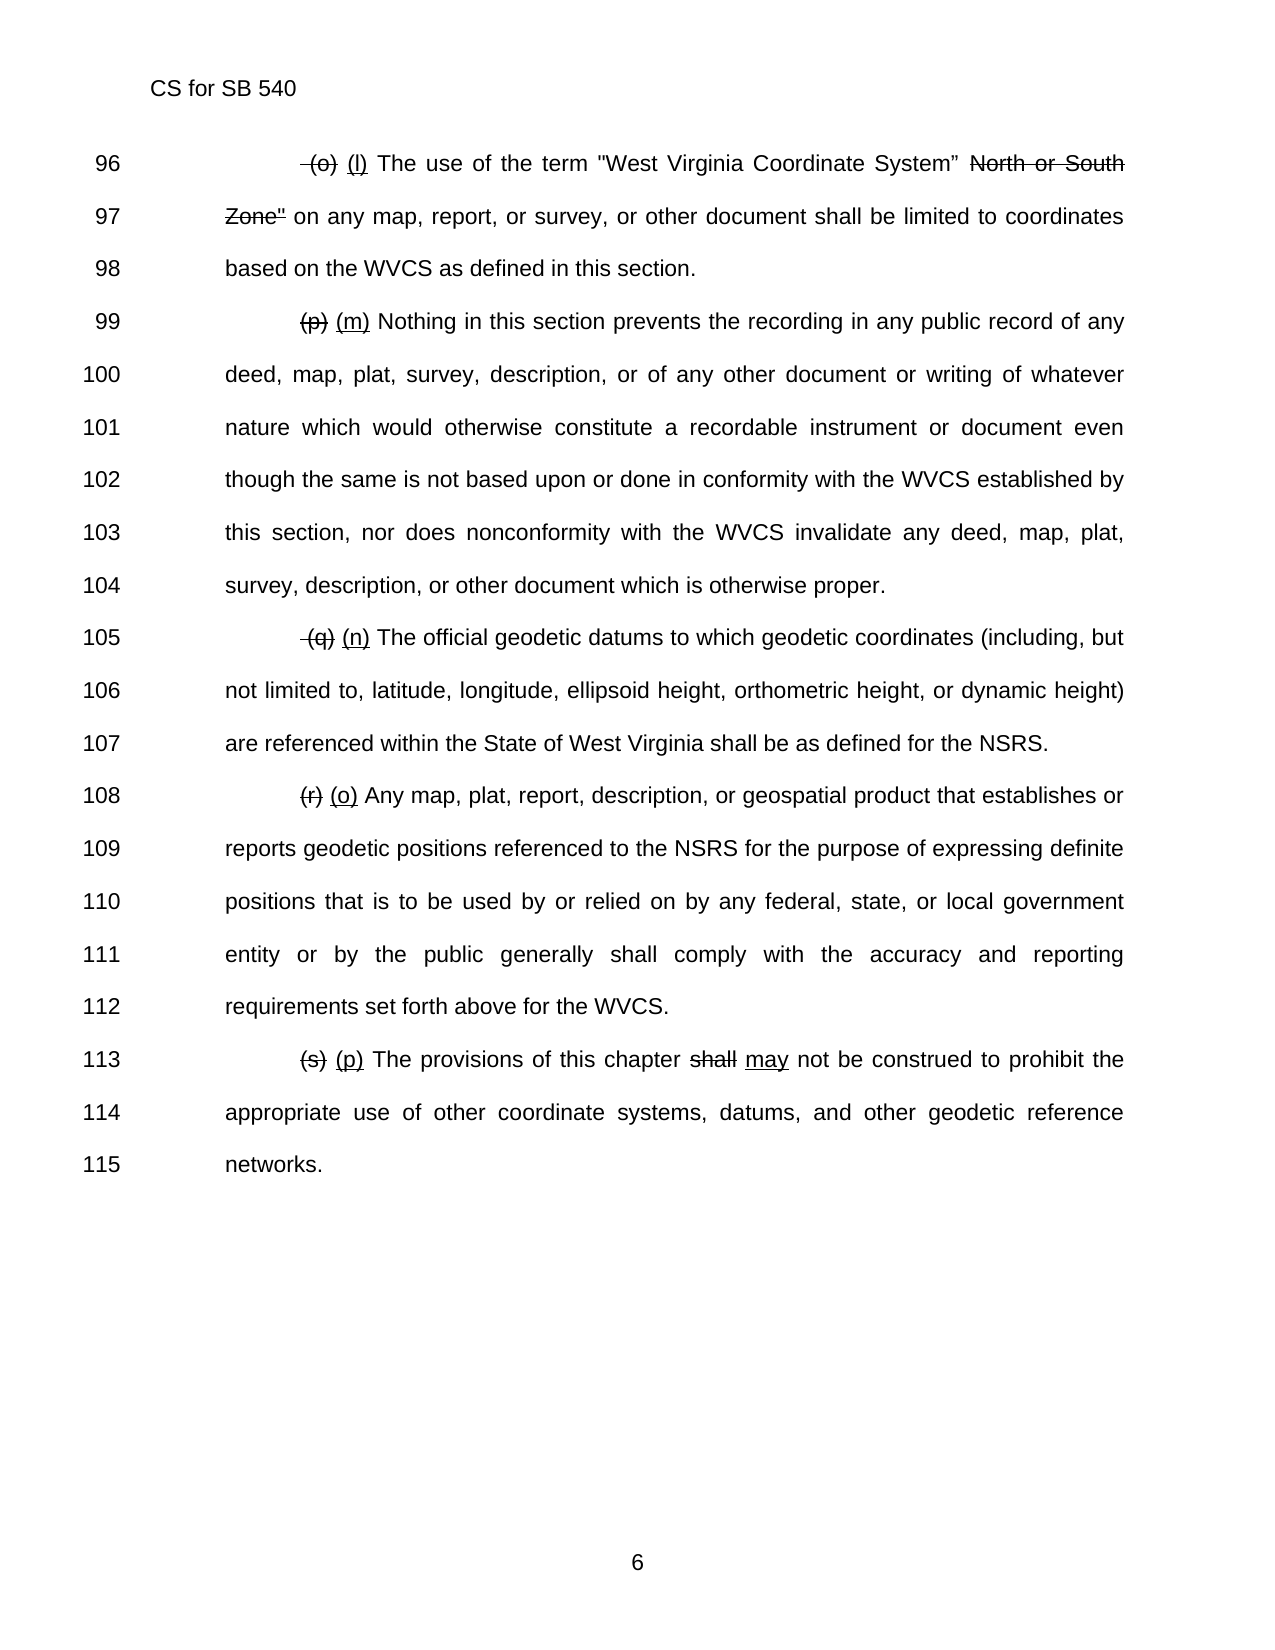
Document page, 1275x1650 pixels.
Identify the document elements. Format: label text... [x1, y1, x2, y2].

text (p) (m) Nothing in this section prevents the recording in any public record of any deed, map, plat, survey, description, or of any other document or writing of whatever nature which would otherwise constitute a recordable instrument or document even though the same is not based upon or done in conformity with the WVCS established by this section, nor does nonconformity with the WVCS invalidate any deed, map, plat, survey, description, or other document which is otherwise proper. [225, 308, 1125, 598]
text (o) (l) The use of the term "West Virginia Coordinate System” North or South Zone" on any map, report, or survey, or other document shall be limited to coordinates based on the WVCS as defined in this section. [225, 150, 1125, 282]
text (r) (o) Any map, plat, report, description, or geospatial product that establishes or reports geodetic positions referenced to the NSRS for the purpose of expressing definite positions that is to be used by or relied on by any federal, state, or local government entity or by the public generally shall comply with the accuracy and reporting requirements set forth above for the WVCS. [225, 782, 1125, 1020]
text (q) (n) The official geodetic datums to which geodetic coordinates (including, but not limited to, latitude, longitude, ellipsoid height, orthometric height, or dynamic height) are referenced within the State of West Virginia shall be as defined for the NSRS. [225, 624, 1125, 756]
text (s) (p) The provisions of this chapter shall may not be construed to prohibit the appropriate use of other coordinate systems, datums, and other geodetic reference networks. [225, 1046, 1125, 1178]
